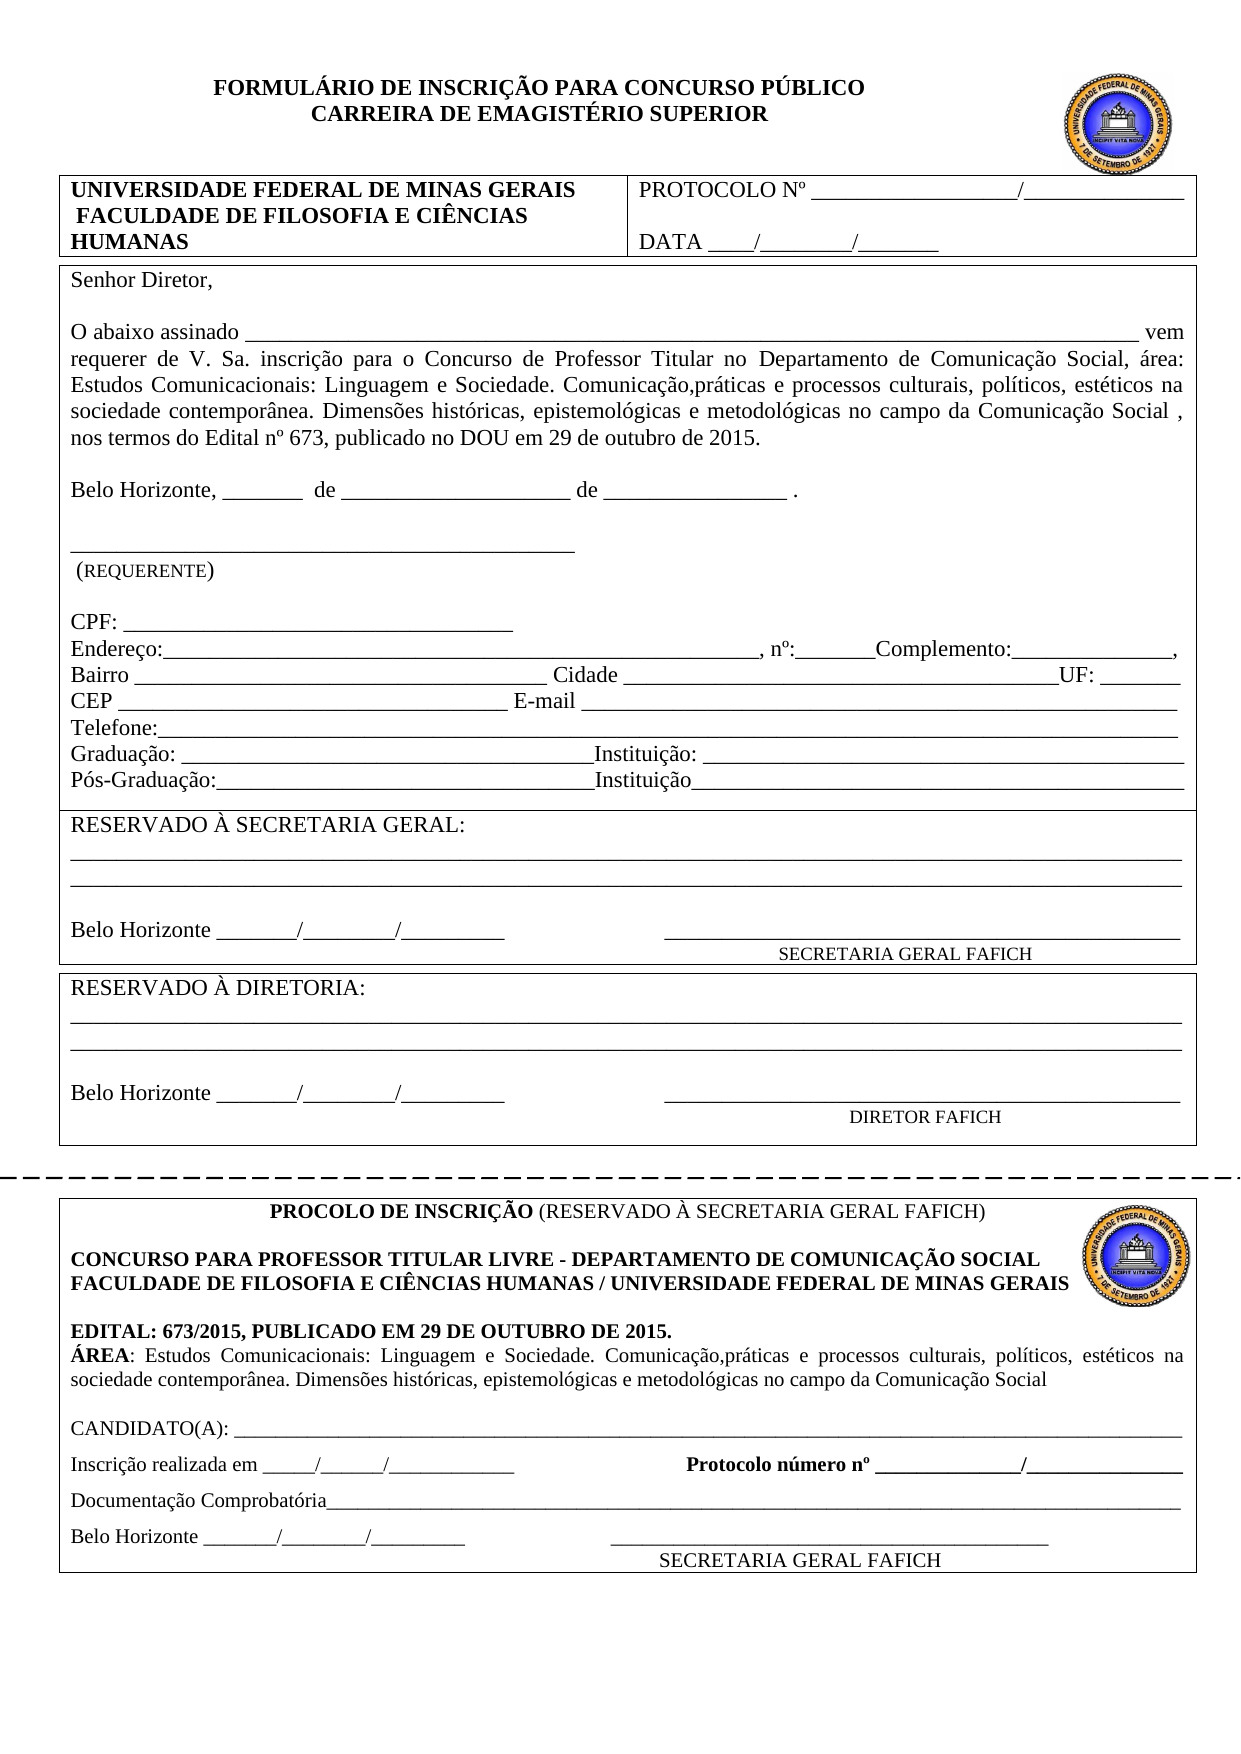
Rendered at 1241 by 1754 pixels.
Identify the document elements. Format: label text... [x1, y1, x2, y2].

table_header PROCOLO DE INSCRIÇÃO (RESERVADO À SECRETARIA GERAL FAFICH) CONCURSO PARA PROFESSOR TITULAR LIVRE - DEPARTAMENTO DE COMUNICAÇÃO SOCIAL FACULDADE DE FILOSOFIA E CIÊNCIAS HUMANAS / UNIVERSIDADE FEDERAL DE MINAS GERAIS EDITAL: 673/2015, PUBLICADO EM 29 DE OUTUBRO DE 2015. ÁREA: Estudos Comunicacionais: Linguagem e Sociedade. Comunicação,práticas e processos culturais, políticos, estéticos na sociedade contemporânea. Dimensões históricas, epistemológicas e metodológicas no campo da Comunicação Social CANDIDATO(A): ___________________________________________________________________________________________ Inscrição realizada em _____/______/____________ Protocolo número nº ______________/_______________ Documentação Comprobatória__________________________________________________________________________________ Belo Horizonte _______/________/_________ __________________________________________ SECRETARIA GERAL FAFICH [60, 1199, 1196, 1572]
table_header PROTOCOLO Nº __________________/______________ DATA ____/________/_______ [628, 176, 1196, 256]
picture [1062, 73, 1175, 175]
table_cell RESERVADO À SECRETARIA GERAL: _________________________________________________________________________________________________ _________________________________________________________________________________________________ Belo Horizonte _______/________/_________ _____________________________________________ SECRETARIA GERAL FAFICH [60, 811, 1196, 964]
table_header UNIVERSIDADE FEDERAL DE MINAS GERAIS FACULDADE DE FILOSOFIA E CIÊNCIAS HUMANAS [60, 176, 627, 256]
table_header RESERVADO À DIRETORIA: _________________________________________________________________________________________________ _________________________________________________________________________________________________ Belo Horizonte _______/________/_________ _____________________________________________ DIRETOR FAFICH [60, 974, 1196, 1145]
table_header Senhor Diretor, O abaixo assinado ______________________________________________________________________________ vem requerer de V. Sa. inscrição para o Concurso de Professor Titular no Departamento de Comunicação Social, área: Estudos Comunicacionais: Linguagem e Sociedade. Comunicação,práticas e processos culturais, políticos, estéticos na sociedade contemporânea. Dimensões históricas, epistemológicas e metodológicas no campo da Comunicação Social , nos termos do Edital nº 673, publicado no DOU em 29 de outubro de 2015. Belo Horizonte, _______ de ____________________ de ________________ . ____________________________________________ (REQUERENTE) CPF: __________________________________ Endereço:____________________________________________________, nº:_______Complemento:______________, Bairro ____________________________________ Cidade ______________________________________UF: _______ CEP __________________________________ E-mail ____________________________________________________ Telefone:_________________________________________________________________________________________ Graduação: ____________________________________Instituição: __________________________________________ Pós-Graduação:_________________________________Instituição___________________________________________ [60, 266, 1196, 810]
